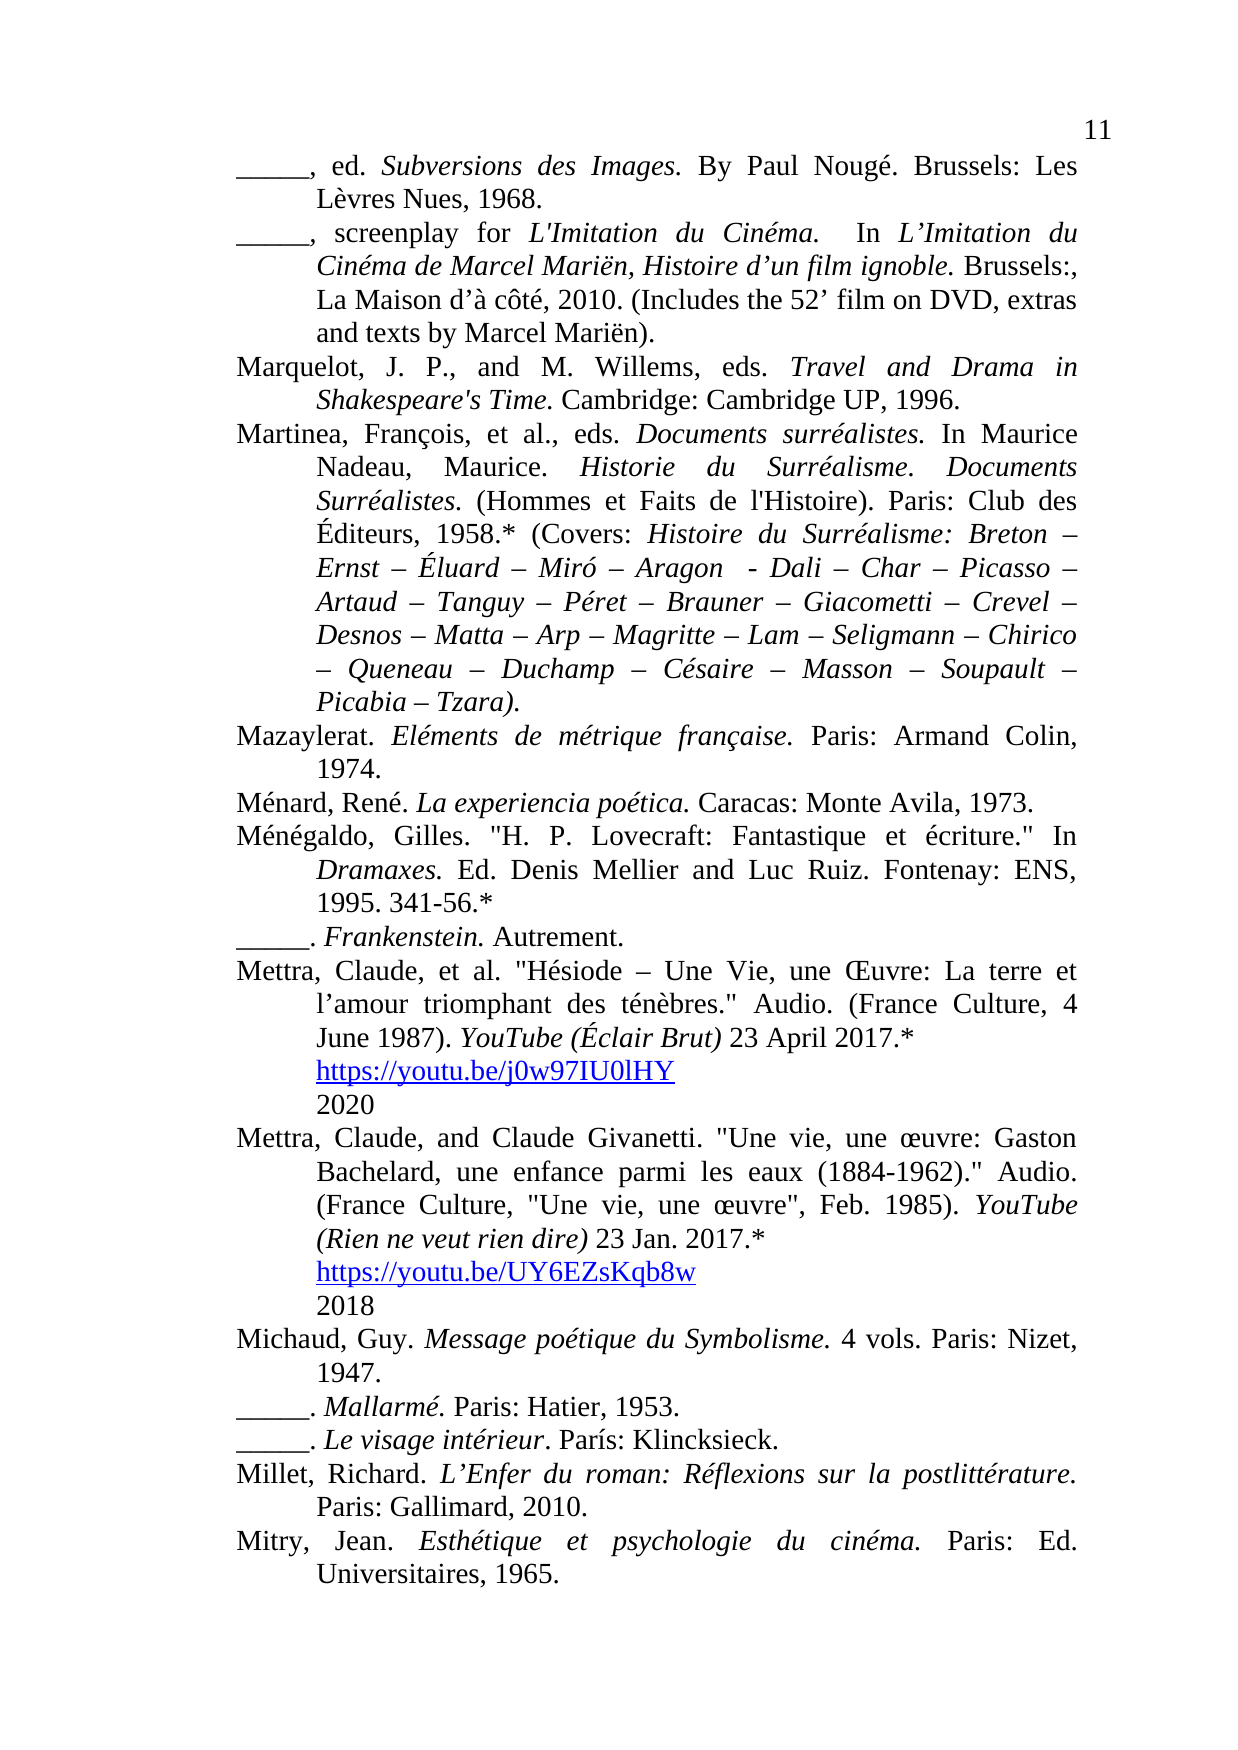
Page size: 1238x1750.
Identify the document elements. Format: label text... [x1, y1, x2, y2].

text Millet, Richard. L’Enfer du roman: Réflexions sur la postlittérature. Paris: Gallimard, 2010. [236, 1456, 1078, 1523]
text _____. Mallarmé. Paris: Hatier, 1953. [236, 1389, 1078, 1422]
text _____. Le visage intérieur. París: Klincksieck. [236, 1422, 1078, 1456]
text _____, ed. Subversions des Images. By Paul Nougé. Brussels: Les Lèvres Nues, 1968. [236, 148, 1078, 215]
text Mettra, Claude, et al. "Hésiode – Une Vie, une Œuvre: La terre et l’amour triomphant des ténèbres." Audio. (France Culture, 4 June 1987). YouTube (Éclair Brut) 23 April 2017.* [236, 953, 1078, 1053]
text Michaud, Guy. Message poétique du Symbolisme. 4 vols. Paris: Nizet, 1947. [236, 1322, 1078, 1389]
text Ménard, René. La experiencia poética. Caracas: Monte Avila, 1973. [236, 785, 1078, 818]
text Mettra, Claude, and Claude Givanetti. "Une vie, une œuvre: Gaston Bachelard, une enfance parmi les eaux (1884-1962)." Audio. (France Culture, "Une vie, une œuvre", Feb. 1985). YouTube (Rien ne veut rien dire) 23 Jan. 2017.* [236, 1120, 1078, 1254]
text Ménégaldo, Gilles. "H. P. Lovecraft: Fantastique et écriture." In Dramaxes. Ed. Denis Mellier and Luc Ruiz. Fontenay: ENS, 1995. 341-56.* [236, 818, 1078, 919]
text Marquelot, J. P., and M. Willems, eds. Travel and Drama in Shakespeare's Time. Cambridge: Cambridge UP, 1996. [236, 349, 1078, 416]
text Mitry, Jean. Esthétique et psychologie du cinéma. Paris: Ed. Universitaires, 1965. [236, 1523, 1078, 1590]
text _____. Frankenstein. Autrement. [236, 919, 1078, 953]
text Mazaylerat. Eléments de métrique française. Paris: Armand Colin, 1974. [236, 718, 1078, 785]
text 2020 [236, 1087, 1078, 1120]
text https://youtu.be/UY6EZsKqb8w [236, 1254, 1078, 1288]
text Martinea, François, et al., eds. Documents surréalistes. In Maurice Nadeau, Maurice. Historie du Surréalisme. Documents Surréalistes. (Hommes et Faits de l'Histoire). Paris: Club des Éditeurs, 1958.* (Covers: Histoire du Surréalisme: Breton – Ernst – Éluard – Miró – Aragon - Dali – Char – Picasso – Artaud – Tanguy – Péret – Brauner – Giacometti – Crevel – Desnos – Matta – Arp – Magritte – Lam – Seligmann – Chirico – Queneau – Duchamp – Césaire – Masson – Soupault – Picabia – Tzara). [236, 416, 1078, 718]
text https://youtu.be/j0w97IU0lHY [316, 1053, 1078, 1087]
text _____, screenplay for L'Imitation du Cinéma. In L’Imitation du Cinéma de Marcel Mariën, Histoire d’un film ignoble. Brussels:, La Maison d’à côté, 2010. (Includes the 52’ film on DVD, extras and texts by Marcel Mariën). [236, 215, 1078, 349]
text 2018 [236, 1288, 1078, 1322]
